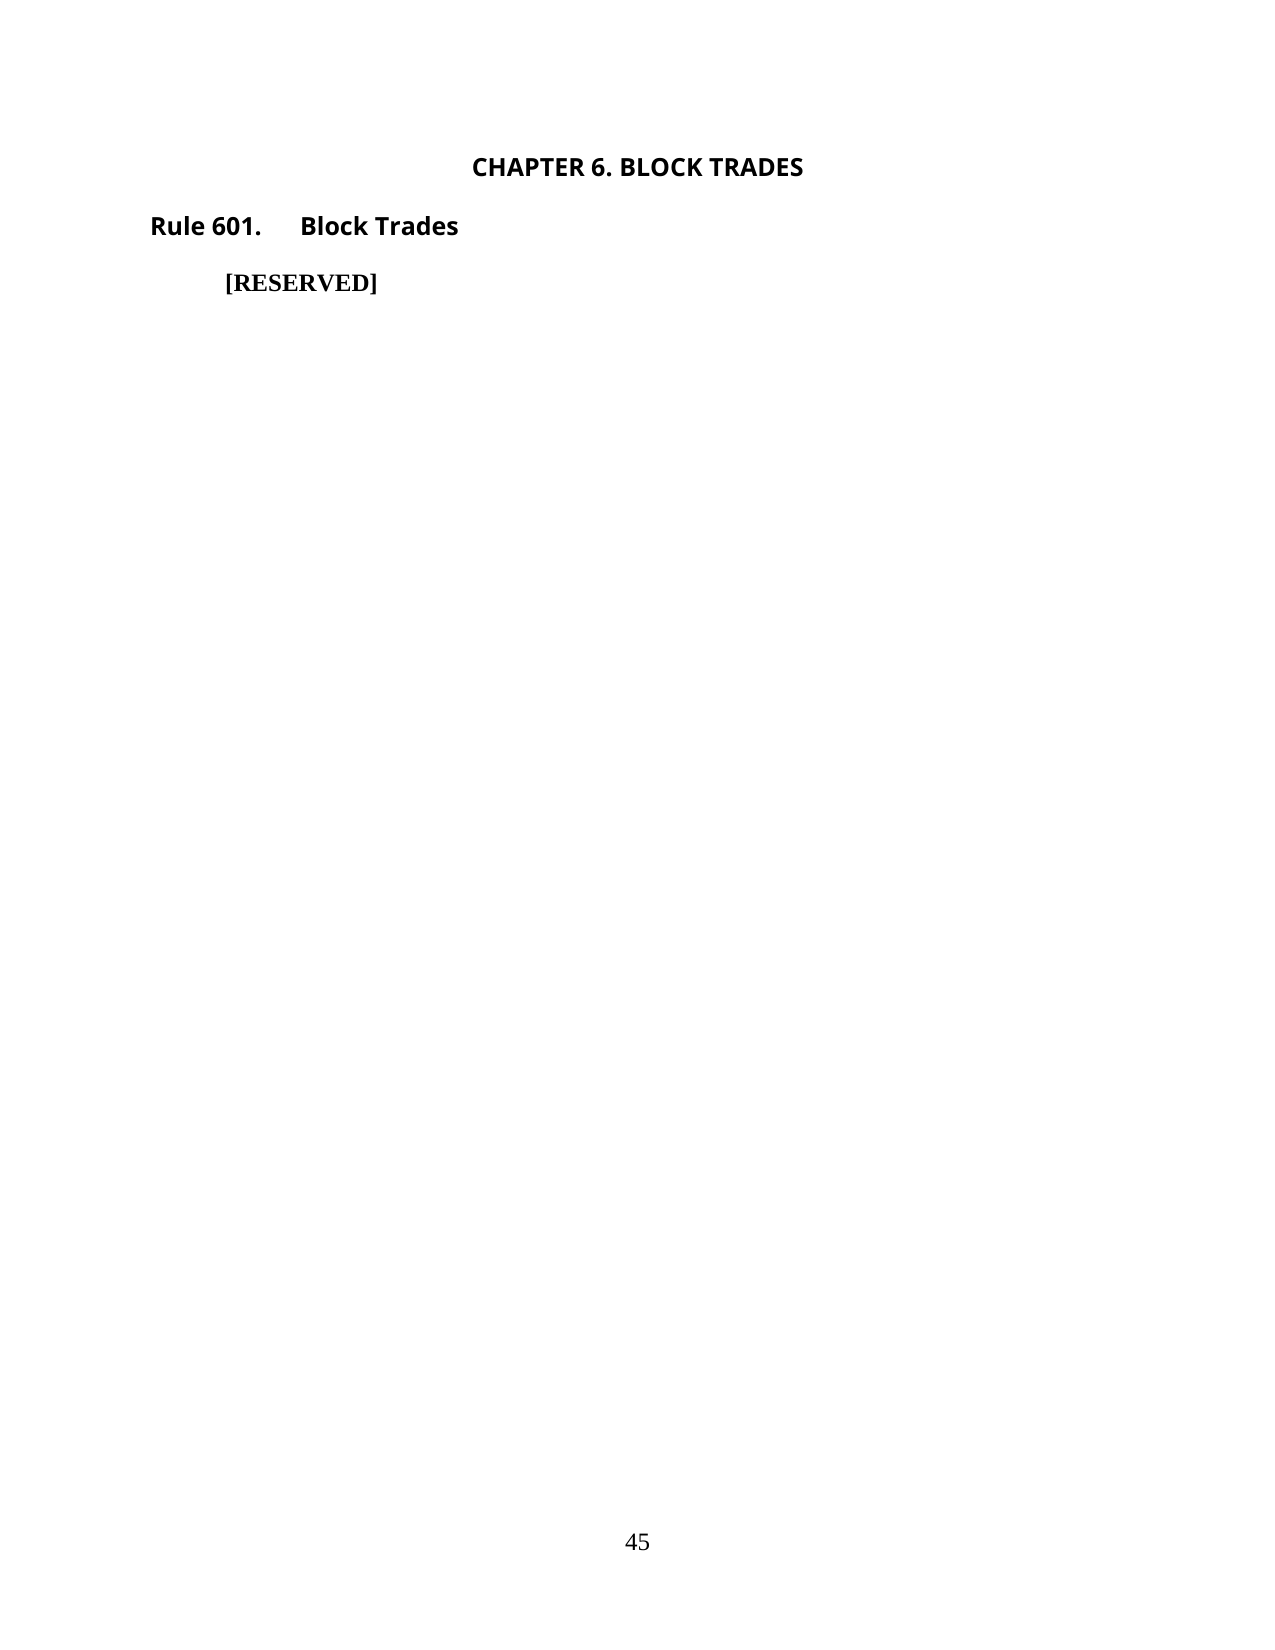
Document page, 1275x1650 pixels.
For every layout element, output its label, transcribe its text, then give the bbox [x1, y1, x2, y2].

text [RESERVED] [150, 268, 1125, 297]
subtitle Block Trades [150, 209, 1125, 243]
subtitle block trades [150, 150, 1125, 184]
